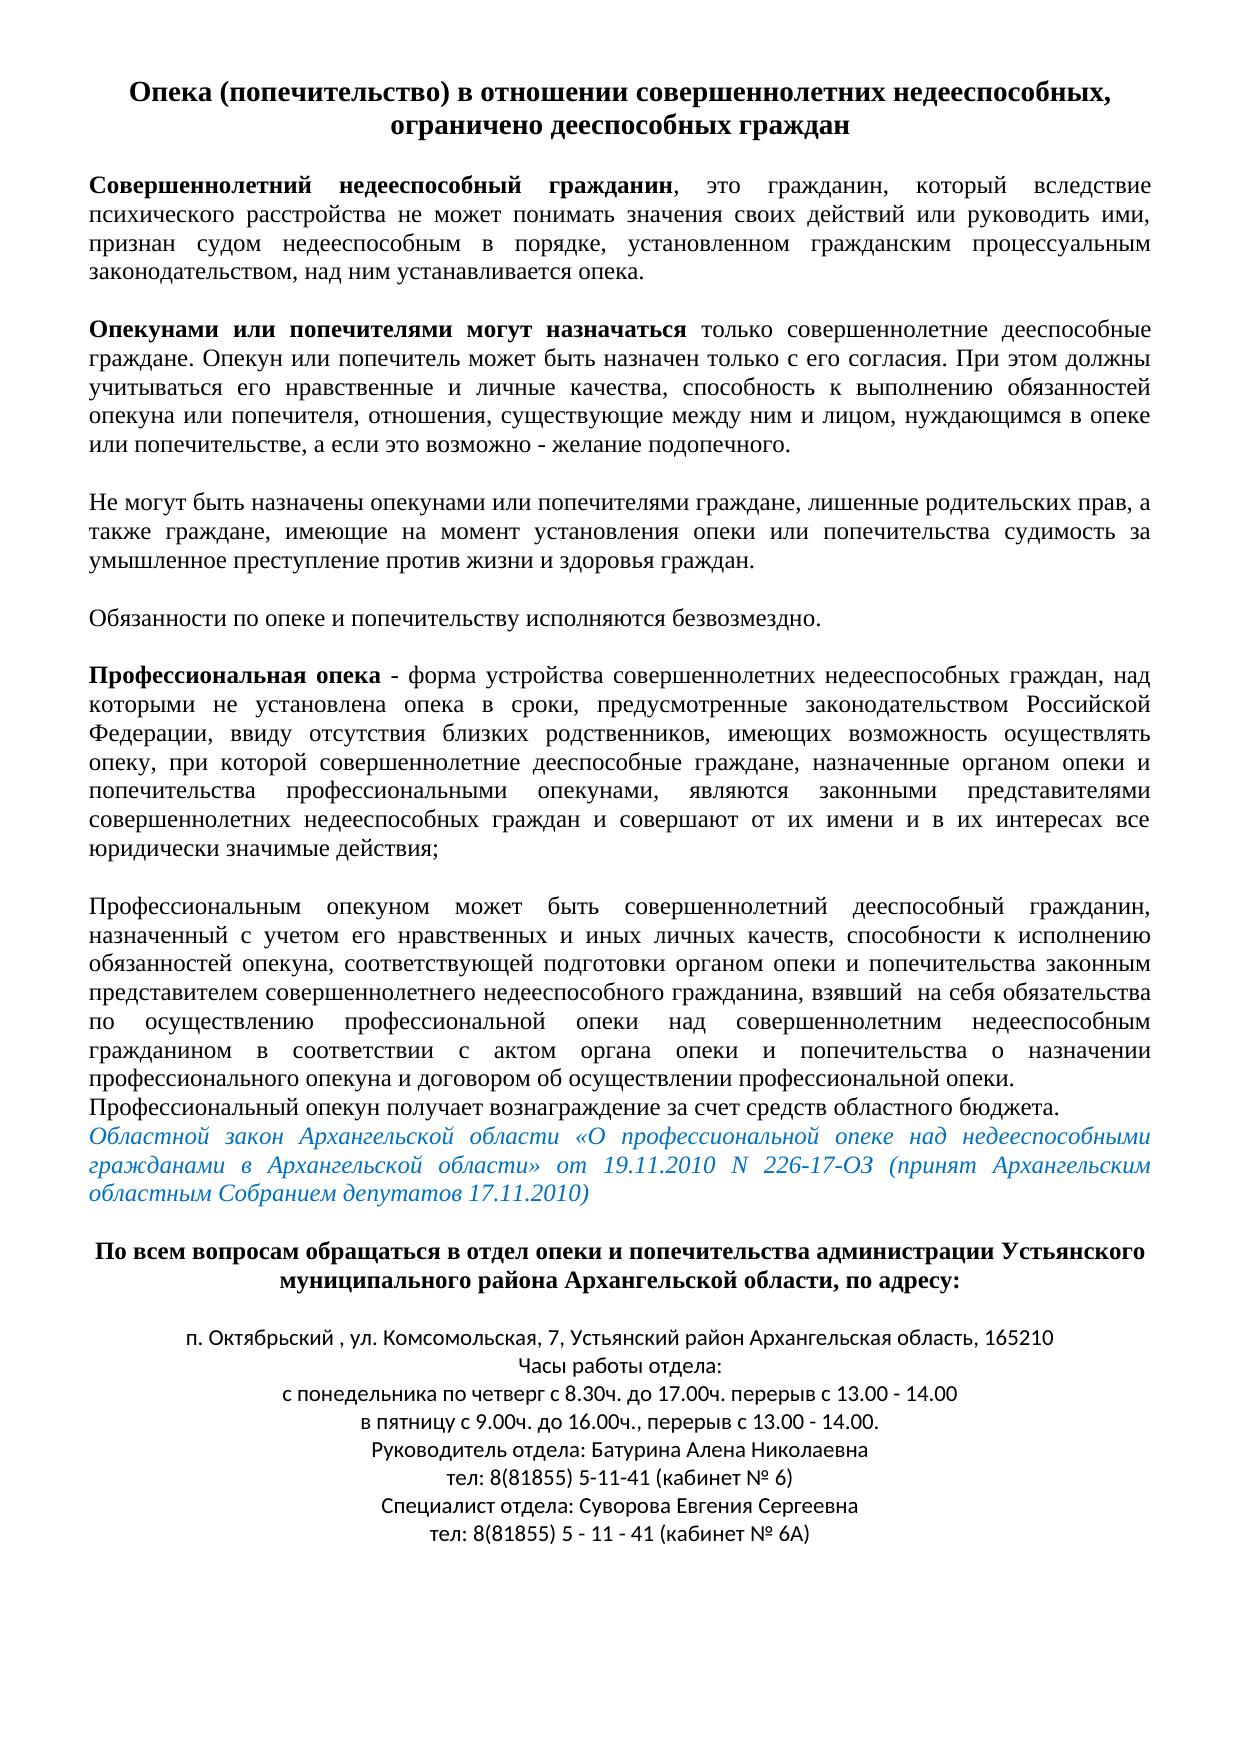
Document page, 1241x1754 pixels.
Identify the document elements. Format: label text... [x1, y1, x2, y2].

text п. Октябрьский , ул. Комсомольская, 7, Устьянский район Архангельская область, 165210 [89, 1323, 1152, 1351]
text Профессиональный опекун получает вознаграждение за счет средств областного бюджета. [89, 1092, 1152, 1121]
text в пятницу с 9.00ч. до 16.00ч., перерыв с 13.00 - 14.00. [89, 1407, 1152, 1435]
text тел: 8(81855) 5-11-41 (кабинет № 6) [89, 1463, 1152, 1491]
text Часы работы отдела: [89, 1351, 1152, 1379]
text Профессиональная опека - форма устройства совершеннолетних недееспособных граждан, над которыми не установлена опека в сроки, предусмотренные законодательством Российской Федерации, ввиду отсутствия близких родственников, имеющих возможность осуществлять опеку, при которой совершеннолетние дееспособные граждане, назначенные органом опеки и попечительства профессиональными опекунами, являются законными представителями совершеннолетних недееспособных граждан и совершают от их имени и в их интересах все юридически значимые действия; [89, 661, 1152, 862]
text Не могут быть назначены опекунами или попечителями граждане, лишенные родительских прав, а также граждане, имеющие на момент установления опеки или попечительства судимость за умышленное преступление против жизни и здоровья граждан. [89, 487, 1152, 573]
text Областной закон Архангельской области «О профессиональной опеке над недееспособными гражданами в Архангельской области» от 19.11.2010 N 226-17-ОЗ (принят Архангельским областным Собранием депутатов 17.11.2010) [89, 1121, 1152, 1207]
text Обязанности по опеке и попечительству исполняются безвозмездно. [89, 603, 1152, 631]
text Опека (попечительство) в отношении совершеннолетних недееспособных, ограничено дееспособных граждан [89, 74, 1152, 141]
text с понедельника по четверг с 8.30ч. до 17.00ч. перерыв с 13.00 - 14.00 [89, 1379, 1152, 1407]
text Руководитель отдела: Батурина Алена Николаевна [89, 1435, 1152, 1463]
text По всем вопросам обращаться в отдел опеки и попечительства администрации Устьянского муниципального района Архангельской области, по адресу: [89, 1236, 1152, 1294]
text Опекунами или попечителями могут назначаться только совершеннолетние дееспособные граждане. Опекун или попечитель может быть назначен только с его согласия. При этом должны учитываться его нравственные и личные качества, способность к выполнению обязанностей опекуна или попечителя, отношения, существующие между ним и лицом, нуждающимся в опеке или попечительстве, а если это возможно - желание подопечного. [89, 314, 1152, 458]
text Профессиональным опекуном может быть совершеннолетний дееспособный гражданин, назначенный с учетом его нравственных и иных личных качеств, способности к исполнению обязанностей опекуна, соответствующей подготовки органом опеки и попечительства законным представителем совершеннолетнего недееспособного гражданина, взявший на себя обязательства по осуществлению профессиональной опеки над совершеннолетним недееспособным гражданином в соответствии с актом органа опеки и попечительства о назначении профессионального опекуна и договором об осуществлении профессиональной опеки. [89, 891, 1152, 1092]
text тел: 8(81855) 5 - 11 - 41 (кабинет № 6А) [89, 1519, 1152, 1547]
text Специалист отдела: Суворова Евгения Сергеевна [89, 1491, 1152, 1519]
text Совершеннолетний недееспособный гражданин, это гражданин, который вследствие психического расстройства не может понимать значения своих действий или руководить ими, признан судом недееспособным в порядке, установленном гражданским процессуальным законодательством, над ним устанавливается опека. [89, 170, 1152, 285]
